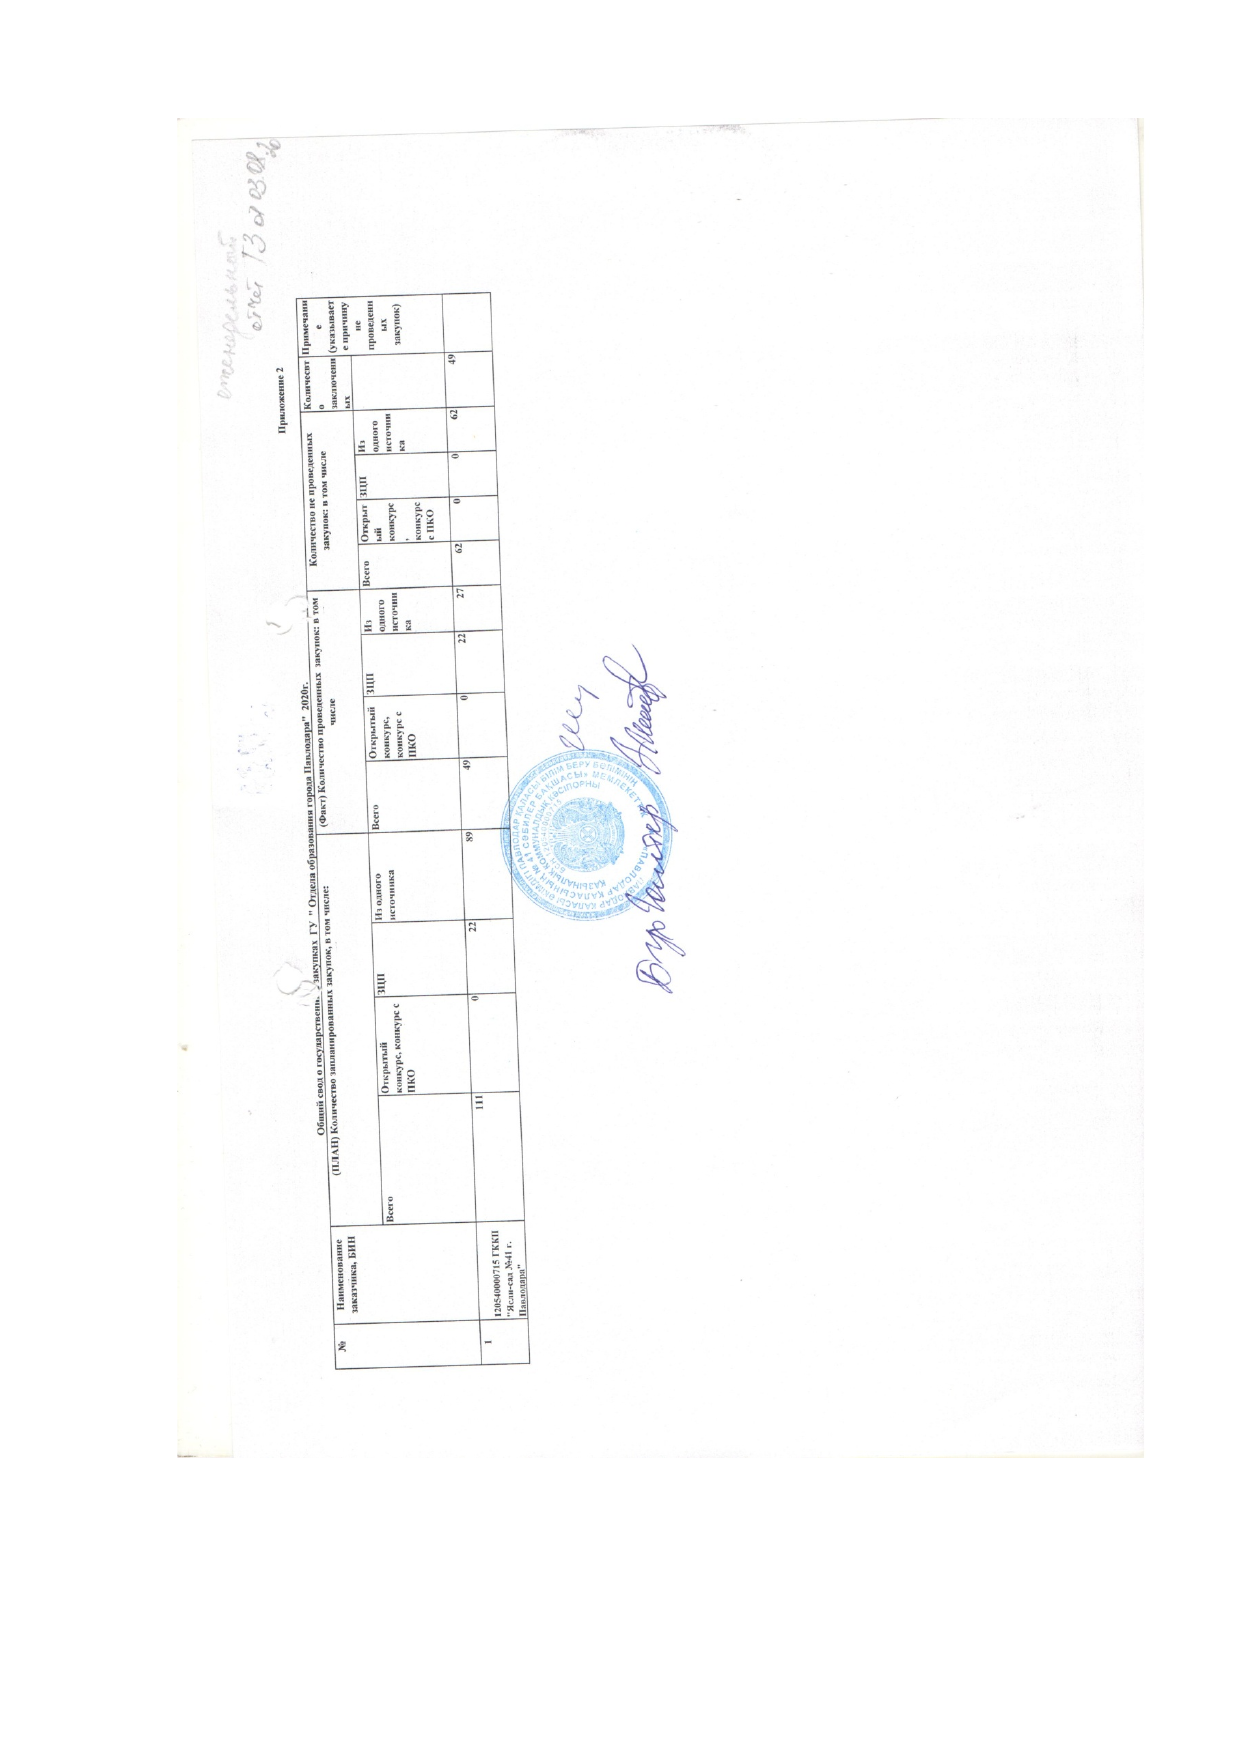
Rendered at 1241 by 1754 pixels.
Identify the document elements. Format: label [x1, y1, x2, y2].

picture [177, 118, 1152, 1458]
